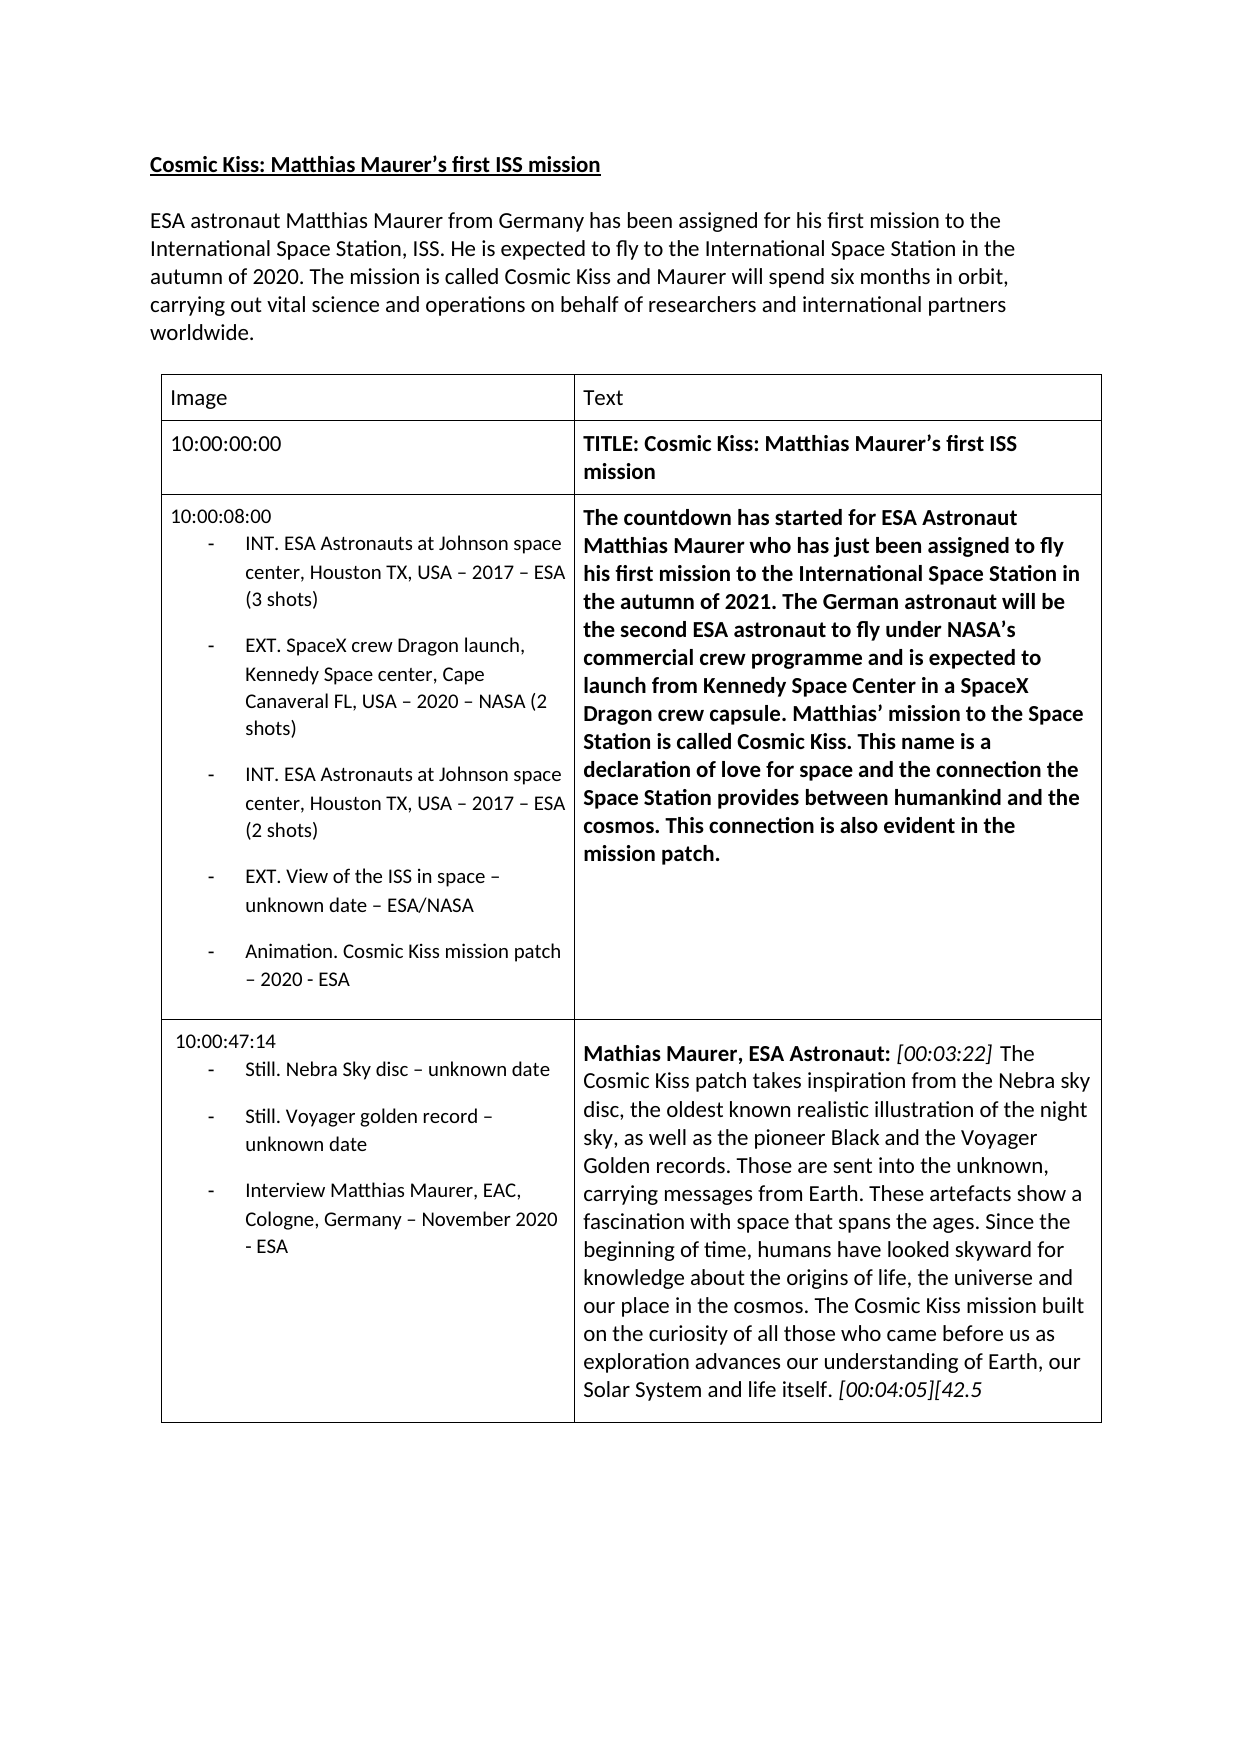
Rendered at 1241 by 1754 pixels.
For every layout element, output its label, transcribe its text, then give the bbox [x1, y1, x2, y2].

table_header Image [162, 375, 574, 420]
table_cell Mathias Maurer, ESA Astronaut: [00:03:22] The Cosmic Kiss patch takes inspiration from the Nebra sky disc, the oldest known realistic illustration of the night sky, as well as the pioneer Black and the Voyager Golden records. Those are sent into the unknown, carrying messages from Earth. These artefacts show a fascination with space that spans the ages. Since the beginning of time, humans have looked skyward for knowledge about the origins of life, the universe and our place in the cosmos. The Cosmic Kiss mission built on the curiosity of all those who came before us as exploration advances our understanding of Earth, our Solar System and life itself. [00:04:05][42.5 [575, 1020, 1101, 1422]
table_header Text [575, 375, 1101, 420]
table_cell 10:00:47:14 Still. Nebra Sky disc – unknown date Still. Voyager golden record – unknown date Interview Matthias Maurer, EAC, Cologne, Germany – November 2020 - ESA [162, 1020, 574, 1422]
table_cell 10:00:08:00 INT. ESA Astronauts at Johnson space center, Houston TX, USA – 2017 – ESA (3 shots) EXT. SpaceX crew Dragon launch, Kennedy Space center, Cape Canaveral FL, USA – 2020 – NASA (2 shots) INT. ESA Astronauts at Johnson space center, Houston TX, USA – 2017 – ESA (2 shots) EXT. View of the ISS in space – unknown date – ESA/NASA Animation. Cosmic Kiss mission patch – 2020 - ESA [162, 495, 574, 1019]
table_cell TITLE: Cosmic Kiss: Matthias Maurer’s first ISS mission [575, 421, 1101, 494]
table_cell 10:00:00:00 [162, 421, 574, 494]
table_cell The countdown has started for ESA Astronaut Matthias Maurer who has just been assigned to fly his first mission to the International Space Station in the autumn of 2021. The German astronaut will be the second ESA astronaut to fly under NASA’s commercial crew programme and is expected to launch from Kennedy Space Center in a SpaceX Dragon crew capsule. Matthias’ mission to the Space Station is called Cosmic Kiss. This name is a declaration of love for space and the connection the Space Station provides between humankind and the cosmos. This connection is also evident in the mission patch. [575, 495, 1101, 1019]
text ESA astronaut Matthias Maurer from Germany has been assigned for his first mission to the International Space Station, ISS. He is expected to fly to the International Space Station in the autumn of 2020. The mission is called Cosmic Kiss and Maurer will spend six months in orbit, carrying out vital science and operations on behalf of researchers and international partners worldwide. [150, 206, 1090, 346]
text Cosmic Kiss: Matthias Maurer’s first ISS mission [150, 150, 1090, 178]
